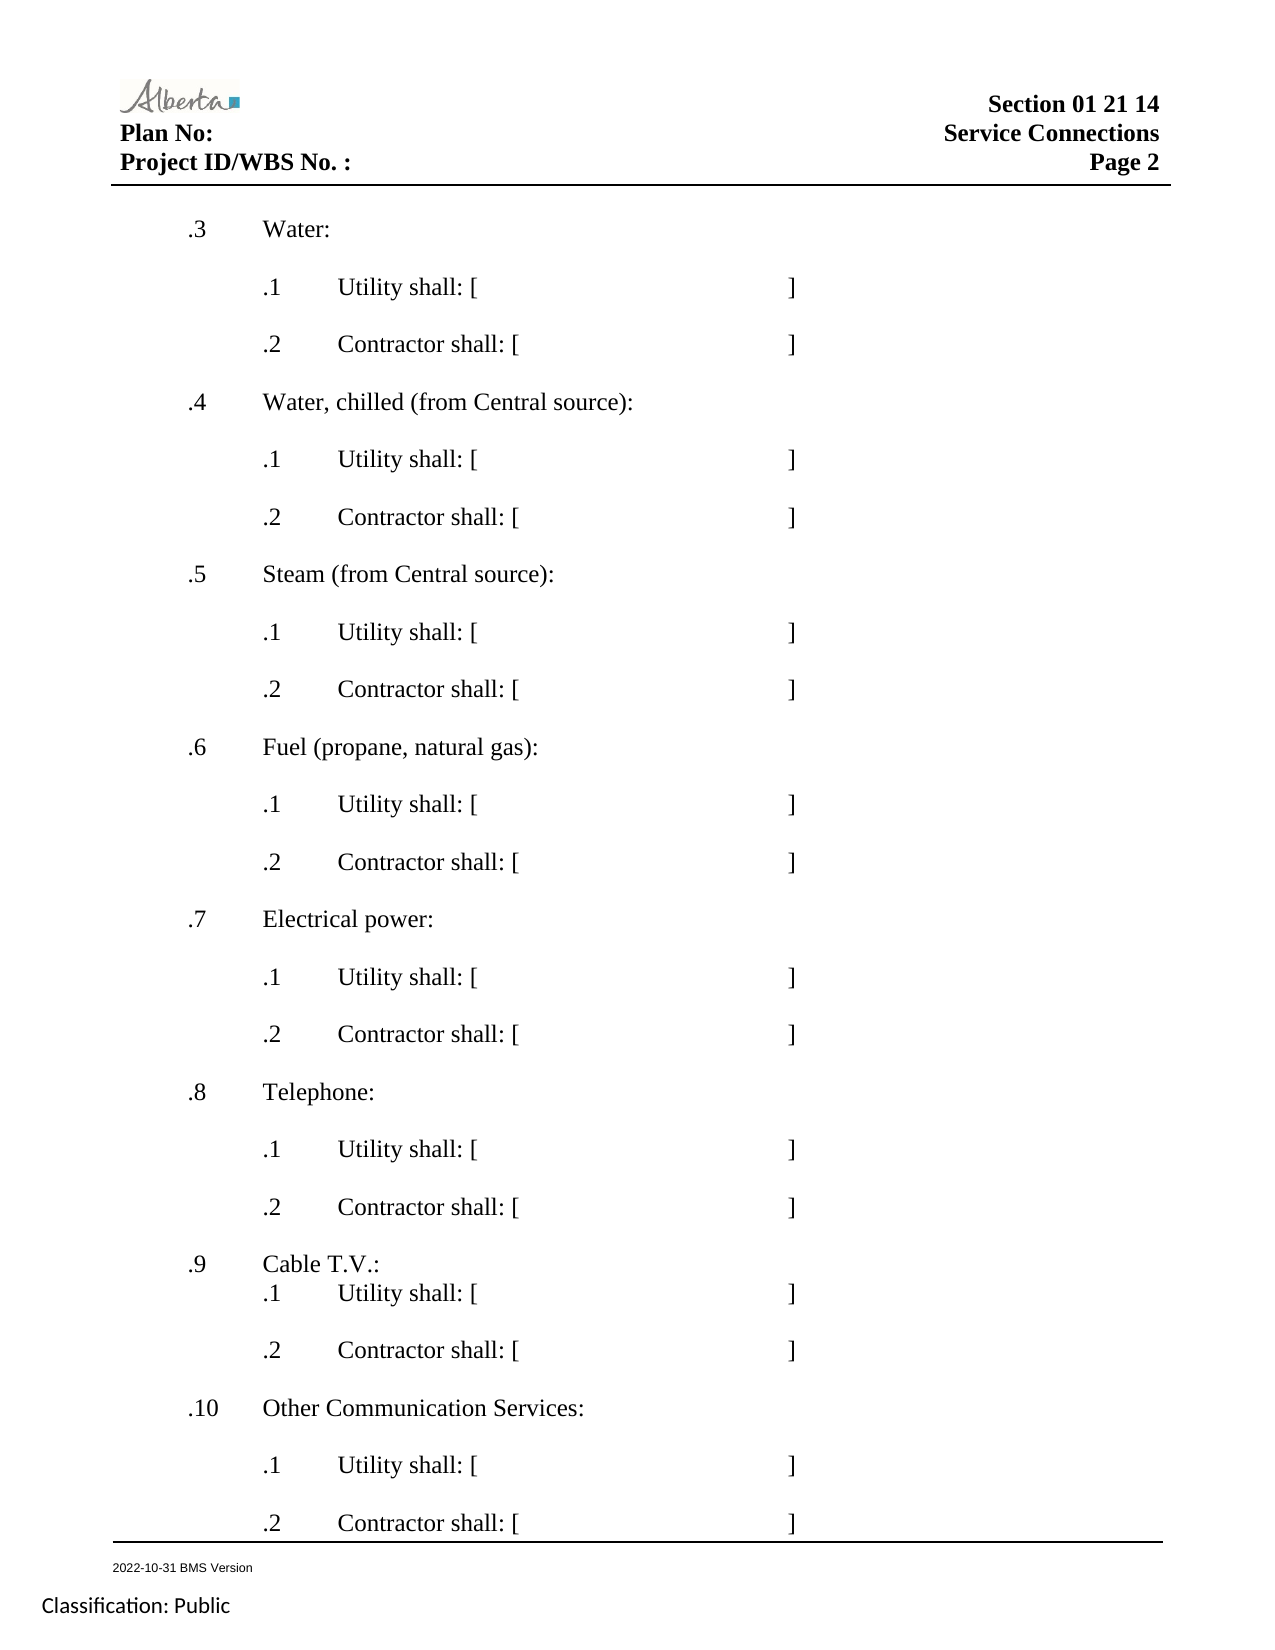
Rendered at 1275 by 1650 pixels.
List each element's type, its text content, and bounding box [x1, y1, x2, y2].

text .2 Contractor shall: [ ] [262, 674, 1162, 703]
text .6 Fuel (propane, natural gas): [187, 732, 1162, 761]
text .2 Contractor shall: [ ] [262, 847, 1162, 876]
text .10 Other Communication Services: [187, 1393, 1162, 1422]
text .1 Utility shall: [ ] [262, 962, 1162, 991]
text .9 Cable T.V.: [187, 1249, 1162, 1278]
text .1 Utility shall: [ ] [262, 1134, 1162, 1163]
picture [119, 79, 240, 113]
text .1 Utility shall: [ ] [262, 1278, 1162, 1307]
text .1 Utility shall: [ ] [262, 444, 1162, 473]
text .2 Contractor shall: [ ] [262, 502, 1162, 531]
text .5 Steam (from Central source): [187, 559, 1162, 588]
text .4 Water, chilled (from Central source): [187, 387, 1162, 416]
text .2 Contractor shall: [ ] [262, 1336, 1162, 1364]
text .2 Contractor shall: [ ] [262, 1192, 1162, 1221]
text .3 Water: [187, 214, 1162, 243]
text .1 Utility shall: [ ] [262, 617, 1162, 646]
text .2 Contractor shall: [ ] [262, 1019, 1162, 1048]
text .1 Utility shall: [ ] [262, 272, 1162, 301]
text .1 Utility shall: [ ] [262, 789, 1162, 818]
text .8 Telephone: [187, 1077, 1162, 1106]
text .2 Contractor shall: [ ] [262, 1508, 1162, 1537]
text .1 Utility shall: [ ] [262, 1451, 1162, 1479]
text .2 Contractor shall: [ ] [262, 329, 1162, 358]
text .7 Electrical power: [187, 904, 1162, 933]
